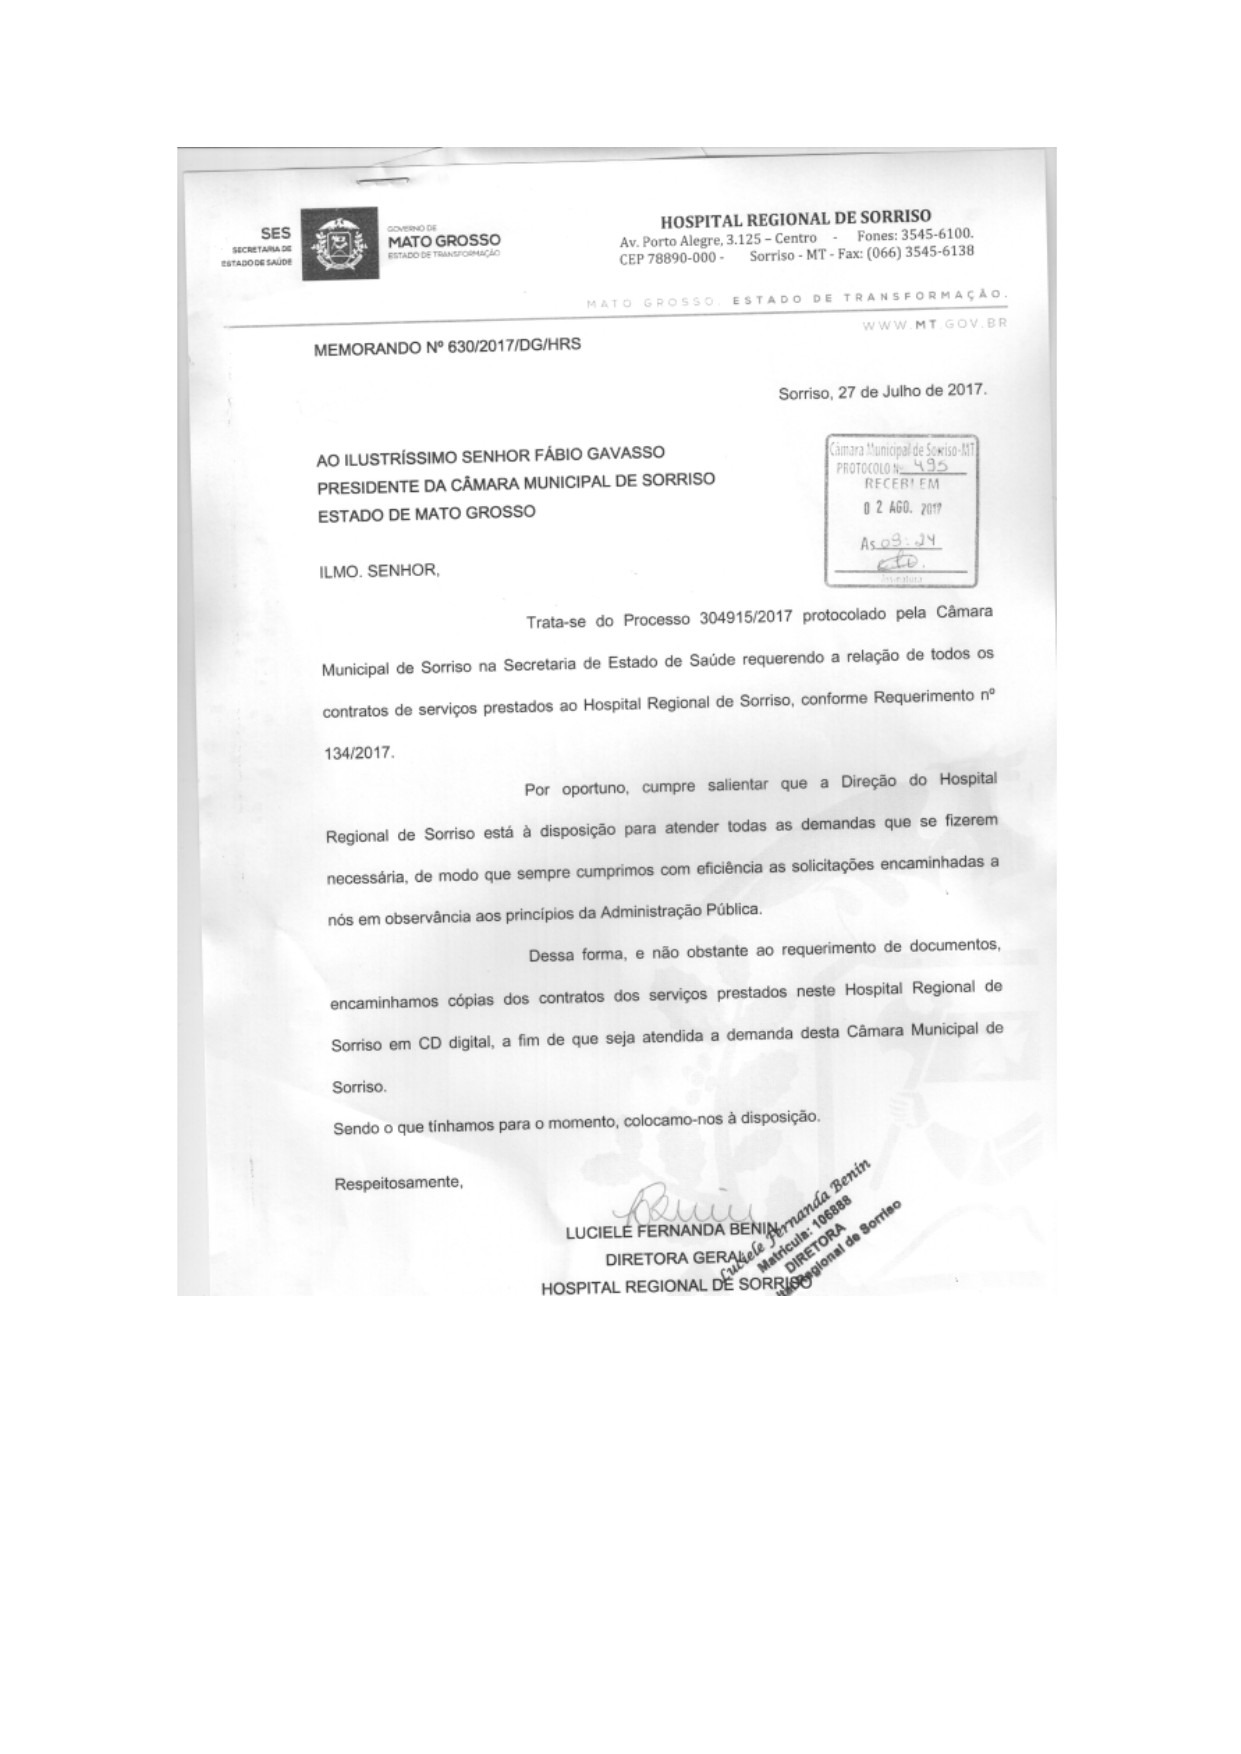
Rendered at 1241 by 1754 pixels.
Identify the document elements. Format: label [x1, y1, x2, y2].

picture [177, 147, 1063, 1296]
